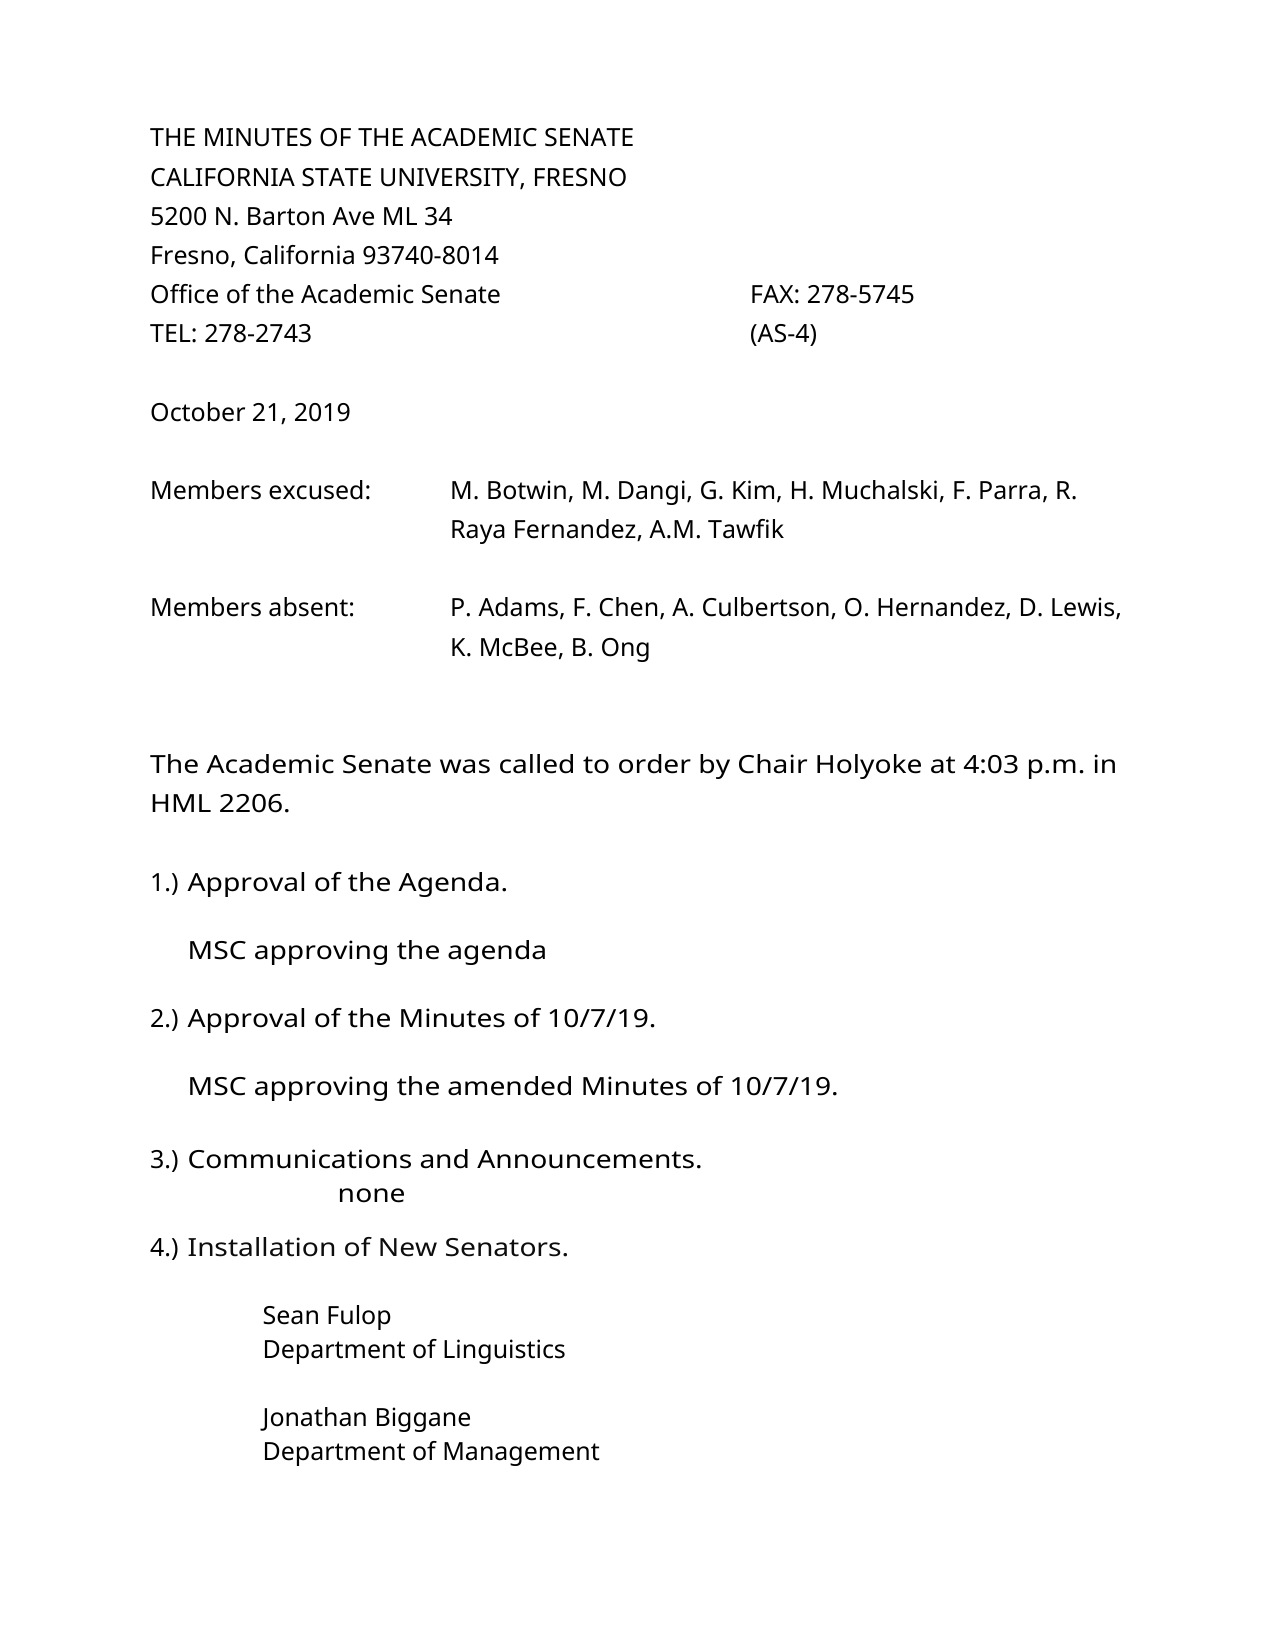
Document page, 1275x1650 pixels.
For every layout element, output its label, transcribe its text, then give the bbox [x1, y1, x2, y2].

text THE MINUTES OF THE ACADEMIC SENATE [150, 120, 1125, 154]
text October 21, 2019 [150, 394, 1125, 428]
text TEL: 278-2743 (AS-4) [150, 316, 1125, 350]
text Office of the Academic Senate FAX: 278-5745 [150, 277, 1125, 311]
list Approval of the Agenda. [150, 864, 1123, 898]
text MSC approving the agenda [187, 932, 1123, 966]
list Approval of the Minutes of 10/7/19. [150, 1000, 1123, 1034]
text Department of Management [262, 1434, 1125, 1468]
list none [337, 1176, 1125, 1210]
list Communications and Announcements. [150, 1142, 1123, 1176]
text Jonathan Biggane [262, 1399, 1125, 1434]
text MSC approving the amended Minutes of 10/7/19. [150, 1068, 1125, 1103]
text Department of Linguistics [262, 1331, 1125, 1366]
text Sean Fulop [262, 1297, 1125, 1331]
text Members absent: P. Adams, F. Chen, A. Culbertson, O. Hernandez, D. Lewis, K. McBee, B. Ong [150, 590, 1125, 663]
list Installation of New Senators. [150, 1229, 1123, 1263]
text CALIFORNIA STATE UNIVERSITY, FRESNO [150, 159, 1125, 193]
text 5200 N. Barton Ave ML 34 [150, 198, 1125, 232]
text Fresno, California 93740-8014 [150, 237, 1125, 272]
text The Academic Senate was called to order by Chair Holyoke at 4:03 p.m. in HML 2206. [150, 747, 1125, 820]
text Members excused: M. Botwin, M. Dangi, G. Kim, H. Muchalski, F. Parra, R. Raya Fernandez, A.M. Tawfik [150, 472, 1125, 546]
